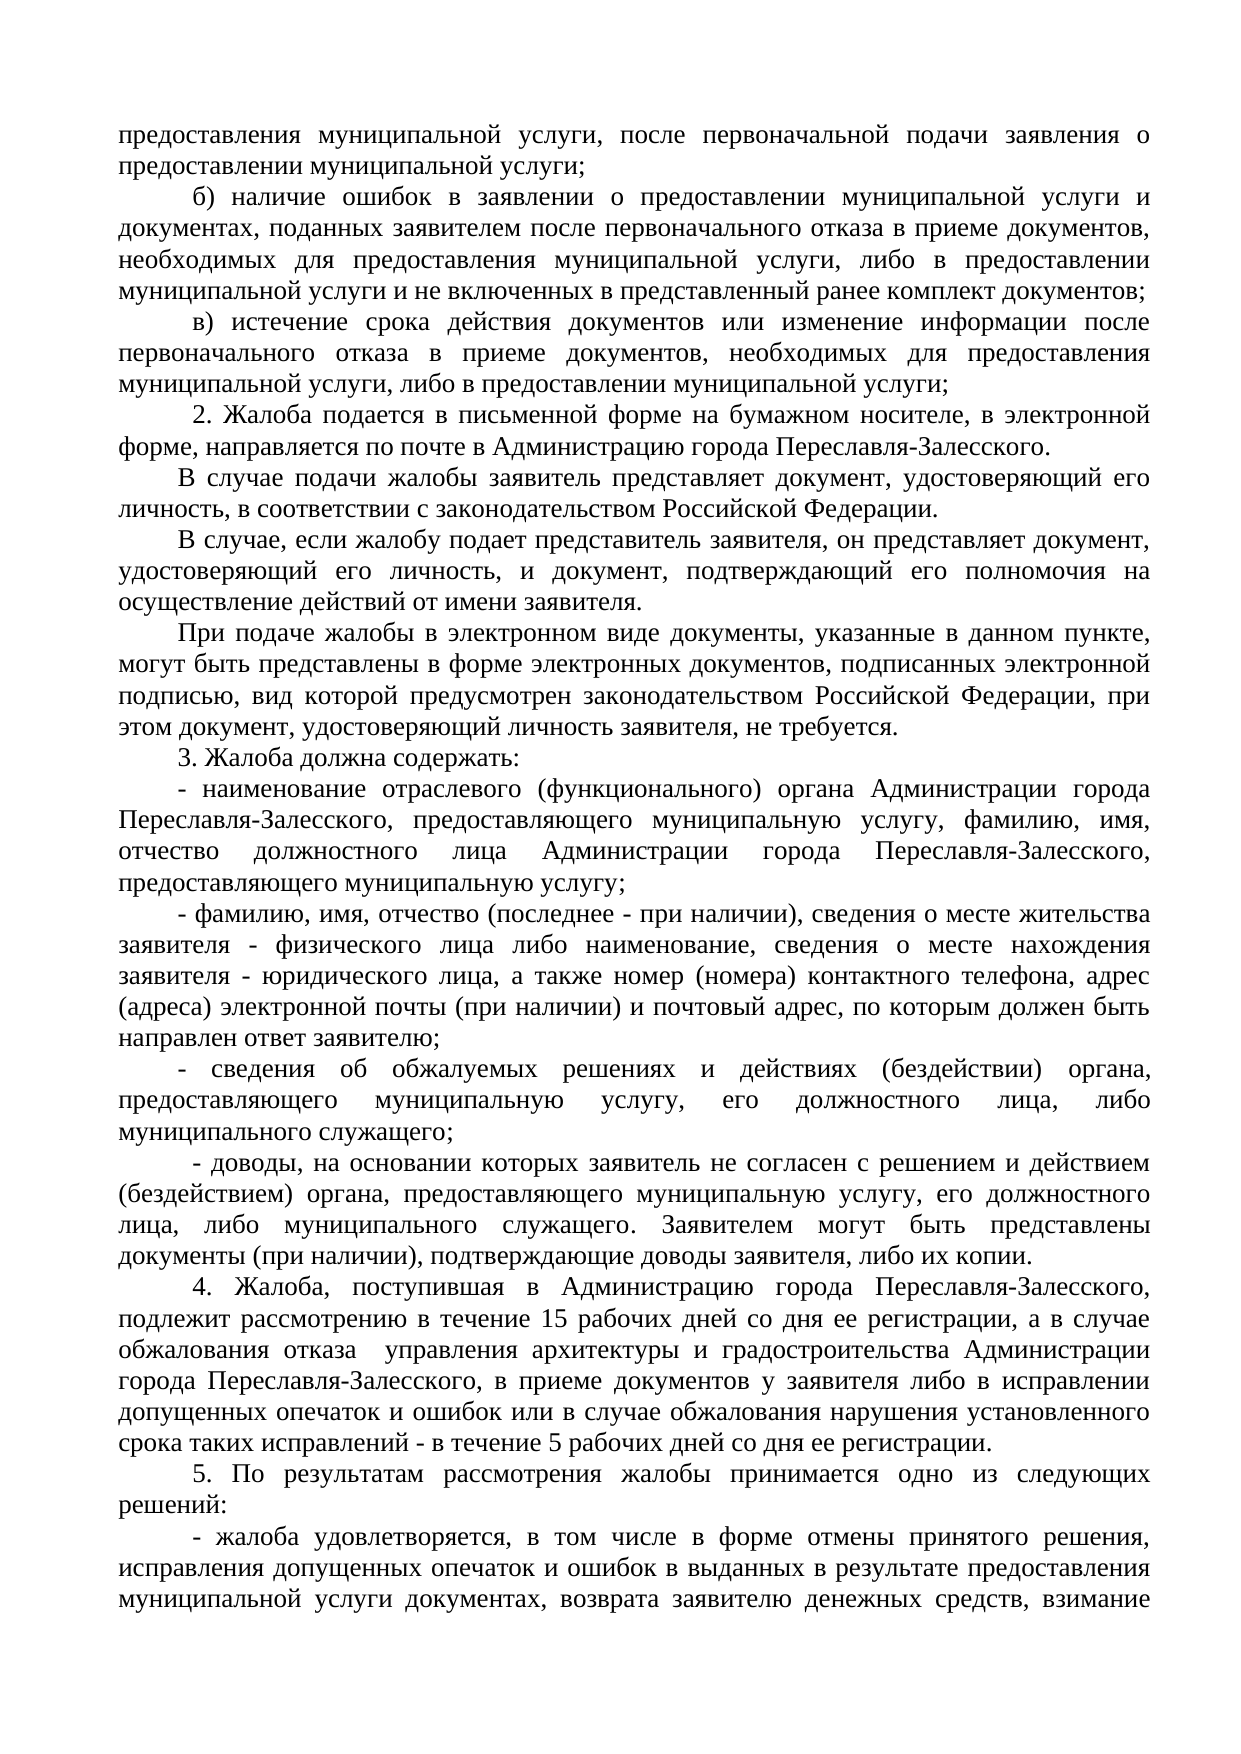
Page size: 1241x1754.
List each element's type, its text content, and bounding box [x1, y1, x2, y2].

text В случае подачи жалобы заявитель представляет документ, удостоверяющий его личность, в соответствии с законодательством Российской Федерации. [118, 461, 1152, 523]
text б) наличие ошибок в заявлении о предоставлении муниципальной услуги и документах, поданных заявителем после первоначального отказа в приеме документов, необходимых для предоставления муниципальной услуги, либо в предоставлении муниципальной услуги и не включенных в представленный ранее комплект документов; [118, 180, 1152, 305]
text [118, 118, 1152, 180]
text - фамилию, имя, отчество (последнее - при наличии), сведения о месте жительства заявителя - физического лица либо наименование, сведения о месте нахождения заявителя - юридического лица, а также номер (номера) контактного телефона, адрес (адреса) электронной почты (при наличии) и почтовый адрес, по которым должен быть направлен ответ заявителю; [118, 897, 1152, 1052]
list 2. Жалоба подается в письменной форме на бумажном носителе, в электронной форме, направляется по почте в Администрацию города Переславля-Залесского. [118, 398, 1152, 461]
text - наименование отраслевого (функционального) органа Администрации города Переславля-Залесского, предоставляющего муниципальную услугу, фамилию, имя, отчество должностного лица Администрации города Переславля-Залесского, предоставляющего муниципальную услугу; [118, 772, 1152, 897]
text 3. Жалоба должна содержать: [118, 741, 1152, 772]
text в) истечение срока действия документов или изменение информации после первоначального отказа в приеме документов, необходимых для предоставления муниципальной услуги, либо в предоставлении муниципальной услуги; [118, 305, 1152, 398]
text При подаче жалобы в электронном виде документы, указанные в данном пункте, могут быть представлены в форме электронных документов, подписанных электронной подписью, вид которой предусмотрен законодательством Российской Федерации, при этом документ, удостоверяющий личность заявителя, не требуется. [118, 616, 1152, 741]
text В случае, если жалобу подает представитель заявителя, он представляет документ, удостоверяющий его личность, и документ, подтверждающий его полномочия на осуществление действий от имени заявителя. [118, 523, 1152, 616]
text 5. По результатам рассмотрения жалобы принимается одно из следующих решений: [118, 1457, 1152, 1520]
text - сведения об обжалуемых решениях и действиях (бездействии) органа, предоставляющего муниципальную услугу, его должностного лица, либо муниципального служащего; [118, 1052, 1152, 1146]
text - доводы, на основании которых заявитель не согласен с решением и действием (бездействием) органа, предоставляющего муниципальную услугу, его должностного лица, либо муниципального служащего. Заявителем могут быть представлены документы (при наличии), подтверждающие доводы заявителя, либо их копии. [118, 1146, 1152, 1271]
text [118, 1520, 1152, 1613]
text 4. Жалоба, поступившая в Администрацию города Переславля-Залесского, подлежит рассмотрению в течение 15 рабочих дней со дня ее регистрации, а в случае обжалования отказа управления архитектуры и градостроительства Администрации города Переславля-Залесского, в приеме документов у заявителя либо в исправлении допущенных опечаток и ошибок или в случае обжалования нарушения установленного срока таких исправлений - в течение 5 рабочих дней со дня ее регистрации. [118, 1271, 1152, 1457]
